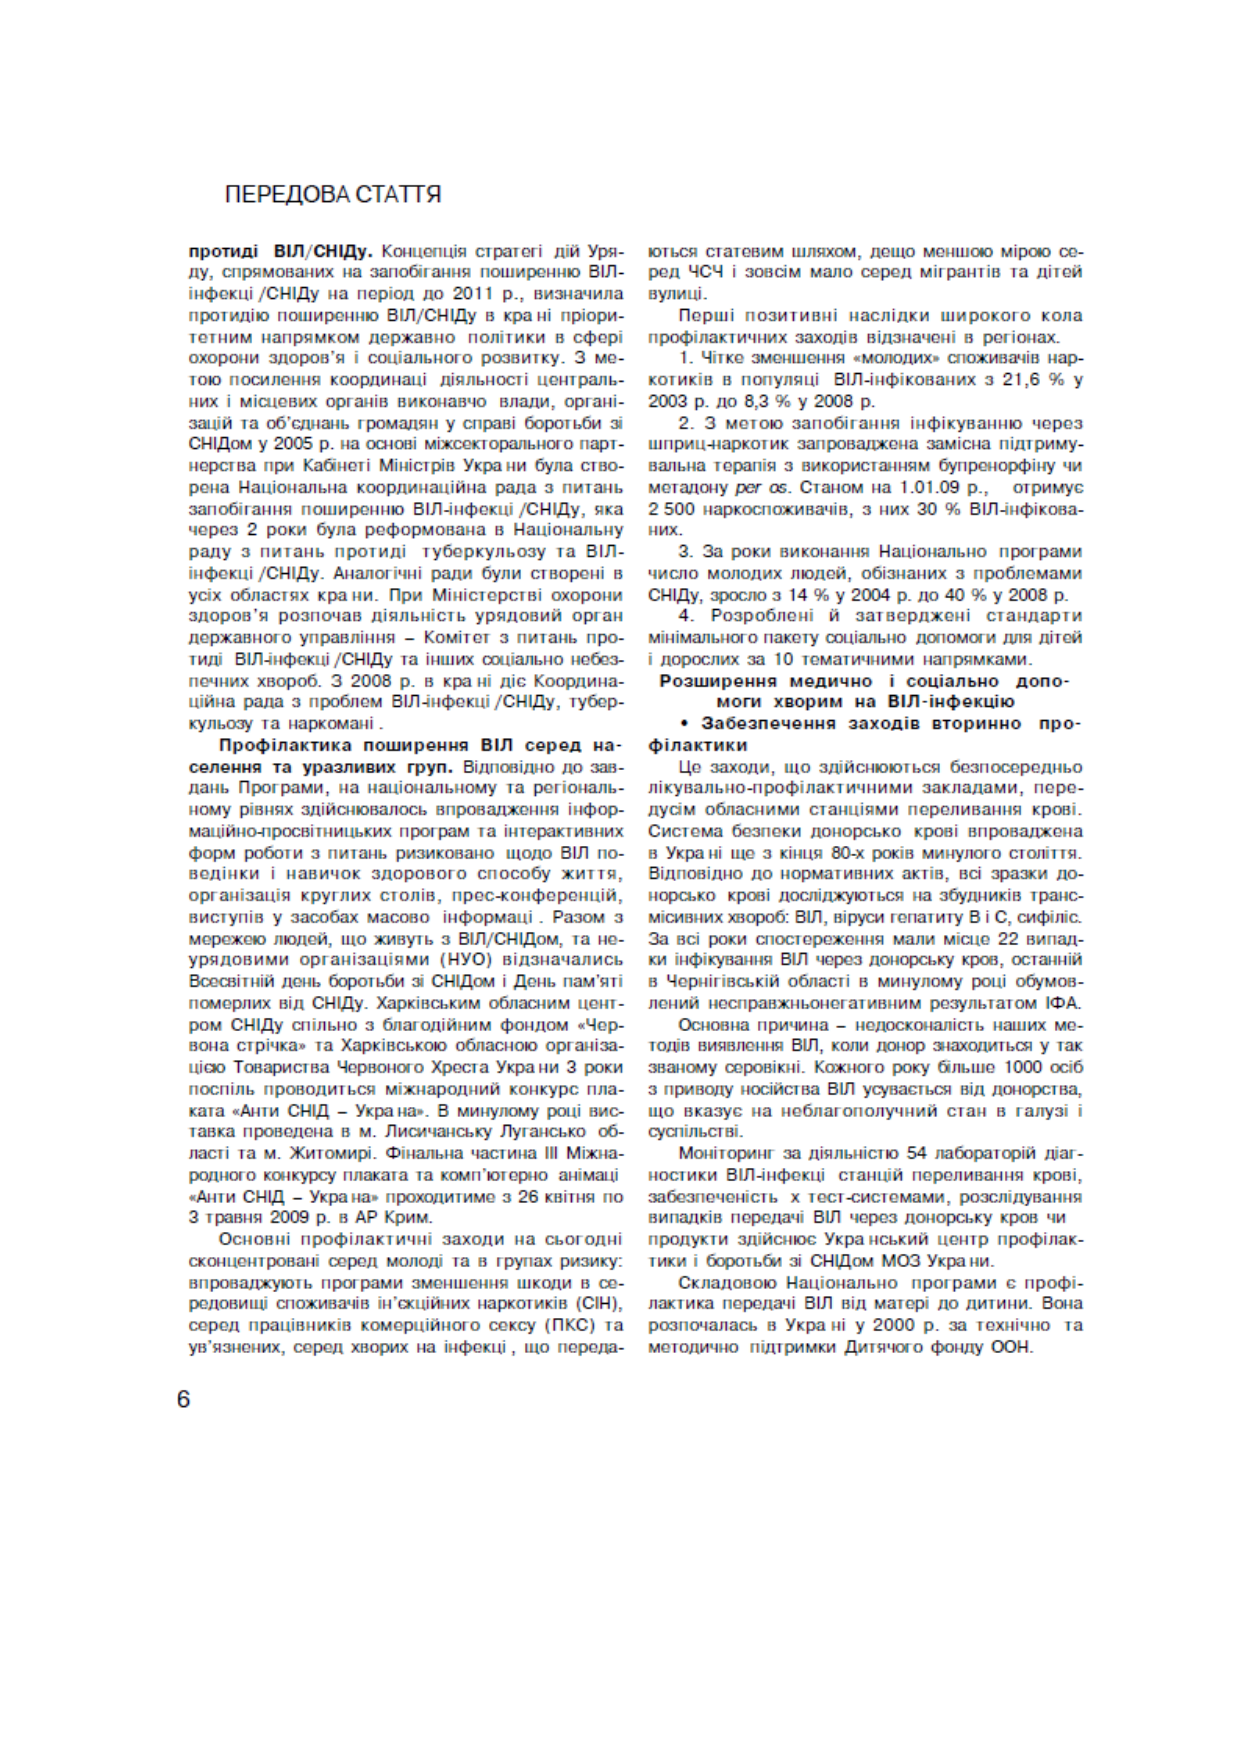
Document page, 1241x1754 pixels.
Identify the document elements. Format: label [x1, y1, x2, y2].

picture [177, 112, 1140, 1453]
